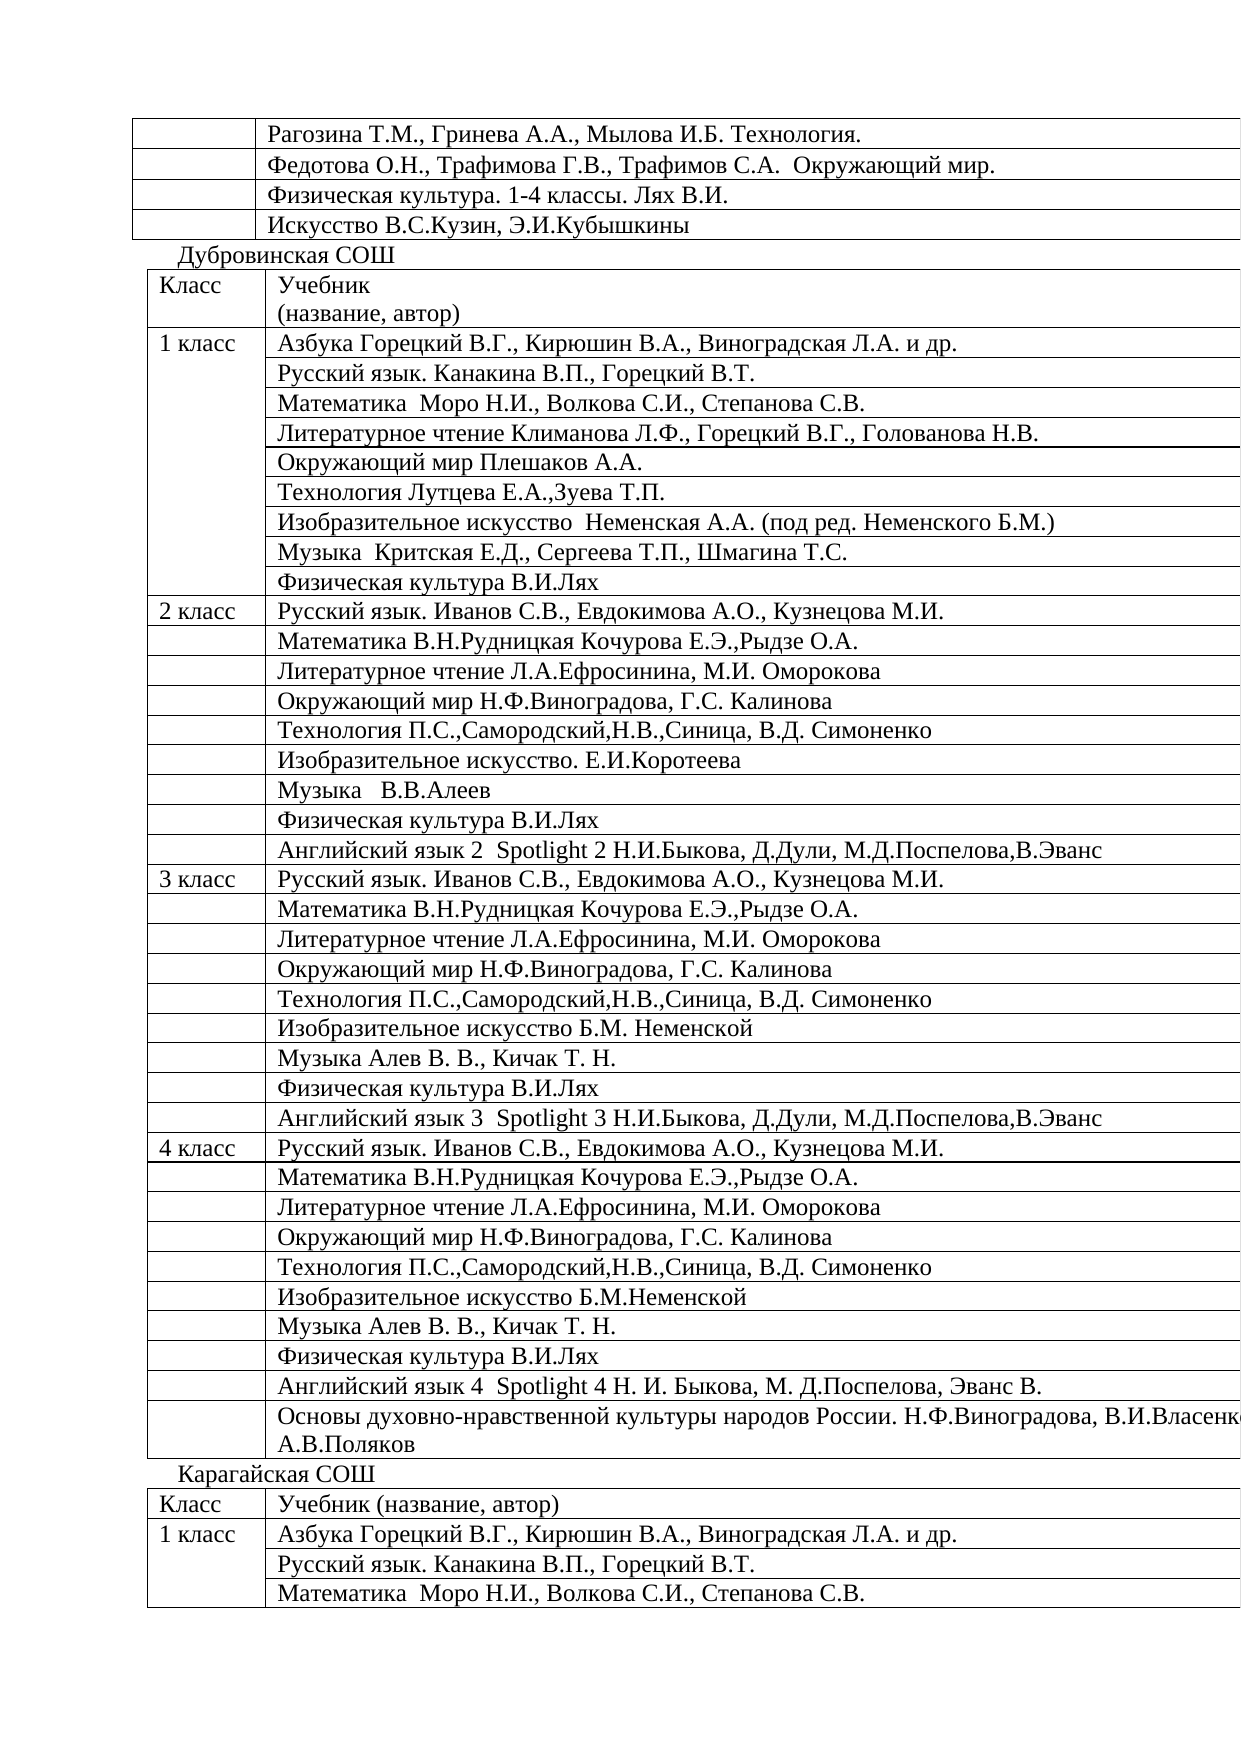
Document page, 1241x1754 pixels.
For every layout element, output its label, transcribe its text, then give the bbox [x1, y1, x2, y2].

table_header Класс [148, 270, 265, 327]
table_cell [133, 210, 255, 239]
table_cell Окружающий мир Н.Ф.Виноградова, Г.С. Калинова [266, 954, 1240, 983]
table_cell Изобразительное искусство Неменская А.А. (под ред. Неменского Б.М.) [266, 507, 1240, 536]
table_cell [148, 626, 265, 655]
table_cell Английский язык 3 Spotlight 3 Н.И.Быкова, Д.Дули, М.Д.Поспелова,В.Эванс [266, 1103, 1240, 1132]
table_header Учебник (название, автор) [266, 270, 1240, 327]
table_cell Рагозина Т.М., Гринева А.А., Мылова И.Б. Технология. [256, 119, 1240, 148]
table_cell Технология П.С.,Самородский,Н.В.,Синица, В.Д. Симоненко [266, 984, 1240, 1012]
table_cell Математика Моро Н.И., Волкова С.И., Степанова С.В. [266, 1579, 1240, 1607]
text Дубровинская СОШ [177, 240, 1152, 269]
table_header Учебник (название, автор) [266, 1489, 1240, 1518]
table_cell Технология П.С.,Самородский,Н.В.,Синица, В.Д. Симоненко [266, 716, 1240, 744]
table_cell [148, 745, 265, 774]
table_cell Музыка Алев В. В., Кичак Т. Н. [266, 1043, 1240, 1072]
table_cell Физическая культура. 1-4 классы. Лях В.И. [256, 180, 1240, 209]
table_cell [148, 954, 265, 983]
table_cell Русский язык. Канакина В.П., Горецкий В.Т. [266, 1549, 1240, 1577]
table_cell Литературное чтение Л.А.Ефросинина, М.И. Оморокова [266, 924, 1240, 953]
table_cell [148, 1252, 265, 1281]
table_cell Физическая культура В.И.Лях [266, 805, 1240, 834]
table_cell [148, 1311, 265, 1340]
table_cell Технология П.С.,Самородский,Н.В.,Синица, В.Д. Симоненко [266, 1252, 1240, 1281]
table_cell [148, 1163, 265, 1191]
table_cell [133, 119, 255, 148]
table_header Класс [148, 1489, 265, 1518]
table_cell [148, 686, 265, 714]
table_cell 4 класс [148, 1133, 265, 1161]
table_cell Русский язык. Канакина В.П., Горецкий В.Т. [266, 358, 1240, 387]
table_cell 2 класс [148, 596, 265, 625]
table_cell [148, 716, 265, 744]
table_cell Математика В.Н.Рудницкая Кочурова Е.Э.,Рыдзе О.А. [266, 626, 1240, 655]
table_cell Русский язык. Иванов С.В., Евдокимова А.О., Кузнецова М.И. [266, 596, 1240, 625]
table_cell Основы духовно-нравственной культуры народов России. Н.Ф.Виноградова, В.И.Власенко, А.В.Поляков [266, 1401, 1240, 1458]
table_cell Окружающий мир Н.Ф.Виноградова, Г.С. Калинова [266, 1222, 1240, 1251]
table_cell [148, 1401, 265, 1458]
table_cell Русский язык. Иванов С.В., Евдокимова А.О., Кузнецова М.И. [266, 865, 1240, 893]
table_cell 3 класс [148, 865, 265, 893]
table_cell Физическая культура В.И.Лях [266, 1341, 1240, 1370]
table_cell [133, 149, 255, 178]
table_cell Литературное чтение Климанова Л.Ф., Горецкий В.Г., Голованова Н.В. [266, 418, 1240, 446]
table_cell [148, 1192, 265, 1221]
table_cell [148, 1371, 265, 1400]
table_cell 1 класс [148, 328, 265, 595]
table_cell Литературное чтение Л.А.Ефросинина, М.И. Оморокова [266, 656, 1240, 685]
table_cell Изобразительное искусство Б.М. Неменской [266, 1014, 1240, 1042]
table_cell Русский язык. Иванов С.В., Евдокимова А.О., Кузнецова М.И. [266, 1133, 1240, 1161]
table_cell Физическая культура В.И.Лях [266, 1073, 1240, 1102]
table_cell [148, 894, 265, 923]
table_cell Математика Моро Н.И., Волкова С.И., Степанова С.В. [266, 388, 1240, 417]
table_cell [148, 835, 265, 863]
table_cell Азбука Горецкий В.Г., Кирюшин В.А., Виноградская Л.А. и др. [266, 1519, 1240, 1548]
table_cell Технология Лутцева Е.А.,Зуева Т.П. [266, 477, 1240, 506]
table_cell [148, 1103, 265, 1132]
text Карагайская СОШ [177, 1459, 1152, 1488]
table_cell Музыка Алев В. В., Кичак Т. Н. [266, 1311, 1240, 1340]
table_cell [148, 1014, 265, 1042]
table_cell Музыка В.В.Алеев [266, 775, 1240, 804]
table_cell Математика В.Н.Рудницкая Кочурова Е.Э.,Рыдзе О.А. [266, 1163, 1240, 1191]
table_cell Окружающий мир Н.Ф.Виноградова, Г.С. Калинова [266, 686, 1240, 714]
table_cell Азбука Горецкий В.Г., Кирюшин В.А., Виноградская Л.А. и др. [266, 328, 1240, 357]
table_cell [148, 656, 265, 685]
table_cell [148, 1341, 265, 1370]
table_cell Искусство В.С.Кузин, Э.И.Кубышкины [256, 210, 1240, 239]
table_cell [148, 1043, 265, 1072]
table_cell Английский язык 2 Spotlight 2 Н.И.Быкова, Д.Дули, М.Д.Поспелова,В.Эванс [266, 835, 1240, 863]
table_cell [133, 180, 255, 209]
table_cell Изобразительное искусство. Е.И.Коротеева [266, 745, 1240, 774]
table_cell Литературное чтение Л.А.Ефросинина, М.И. Оморокова [266, 1192, 1240, 1221]
table_cell [148, 984, 265, 1012]
table_cell Математика В.Н.Рудницкая Кочурова Е.Э.,Рыдзе О.А. [266, 894, 1240, 923]
table_cell [148, 775, 265, 804]
table_cell Английский язык 4 Spotlight 4 Н. И. Быкова, М. Д.Поспелова, Эванс В. [266, 1371, 1240, 1400]
table_cell [148, 924, 265, 953]
table_cell Федотова О.Н., Трафимова Г.В., Трафимов С.А. Окружающий мир. [256, 149, 1240, 178]
table_cell Физическая культура В.И.Лях [266, 567, 1240, 595]
table_cell [148, 1282, 265, 1310]
table_cell Изобразительное искусство Б.М.Неменской [266, 1282, 1240, 1310]
table_cell [148, 805, 265, 834]
table_cell [148, 1222, 265, 1251]
table_cell 1 класс [148, 1519, 265, 1607]
table_cell Музыка Критская Е.Д., Сергеева Т.П., Шмагина Т.С. [266, 537, 1240, 566]
table_cell Окружающий мир Плешаков А.А. [266, 448, 1240, 476]
table_cell [148, 1073, 265, 1102]
